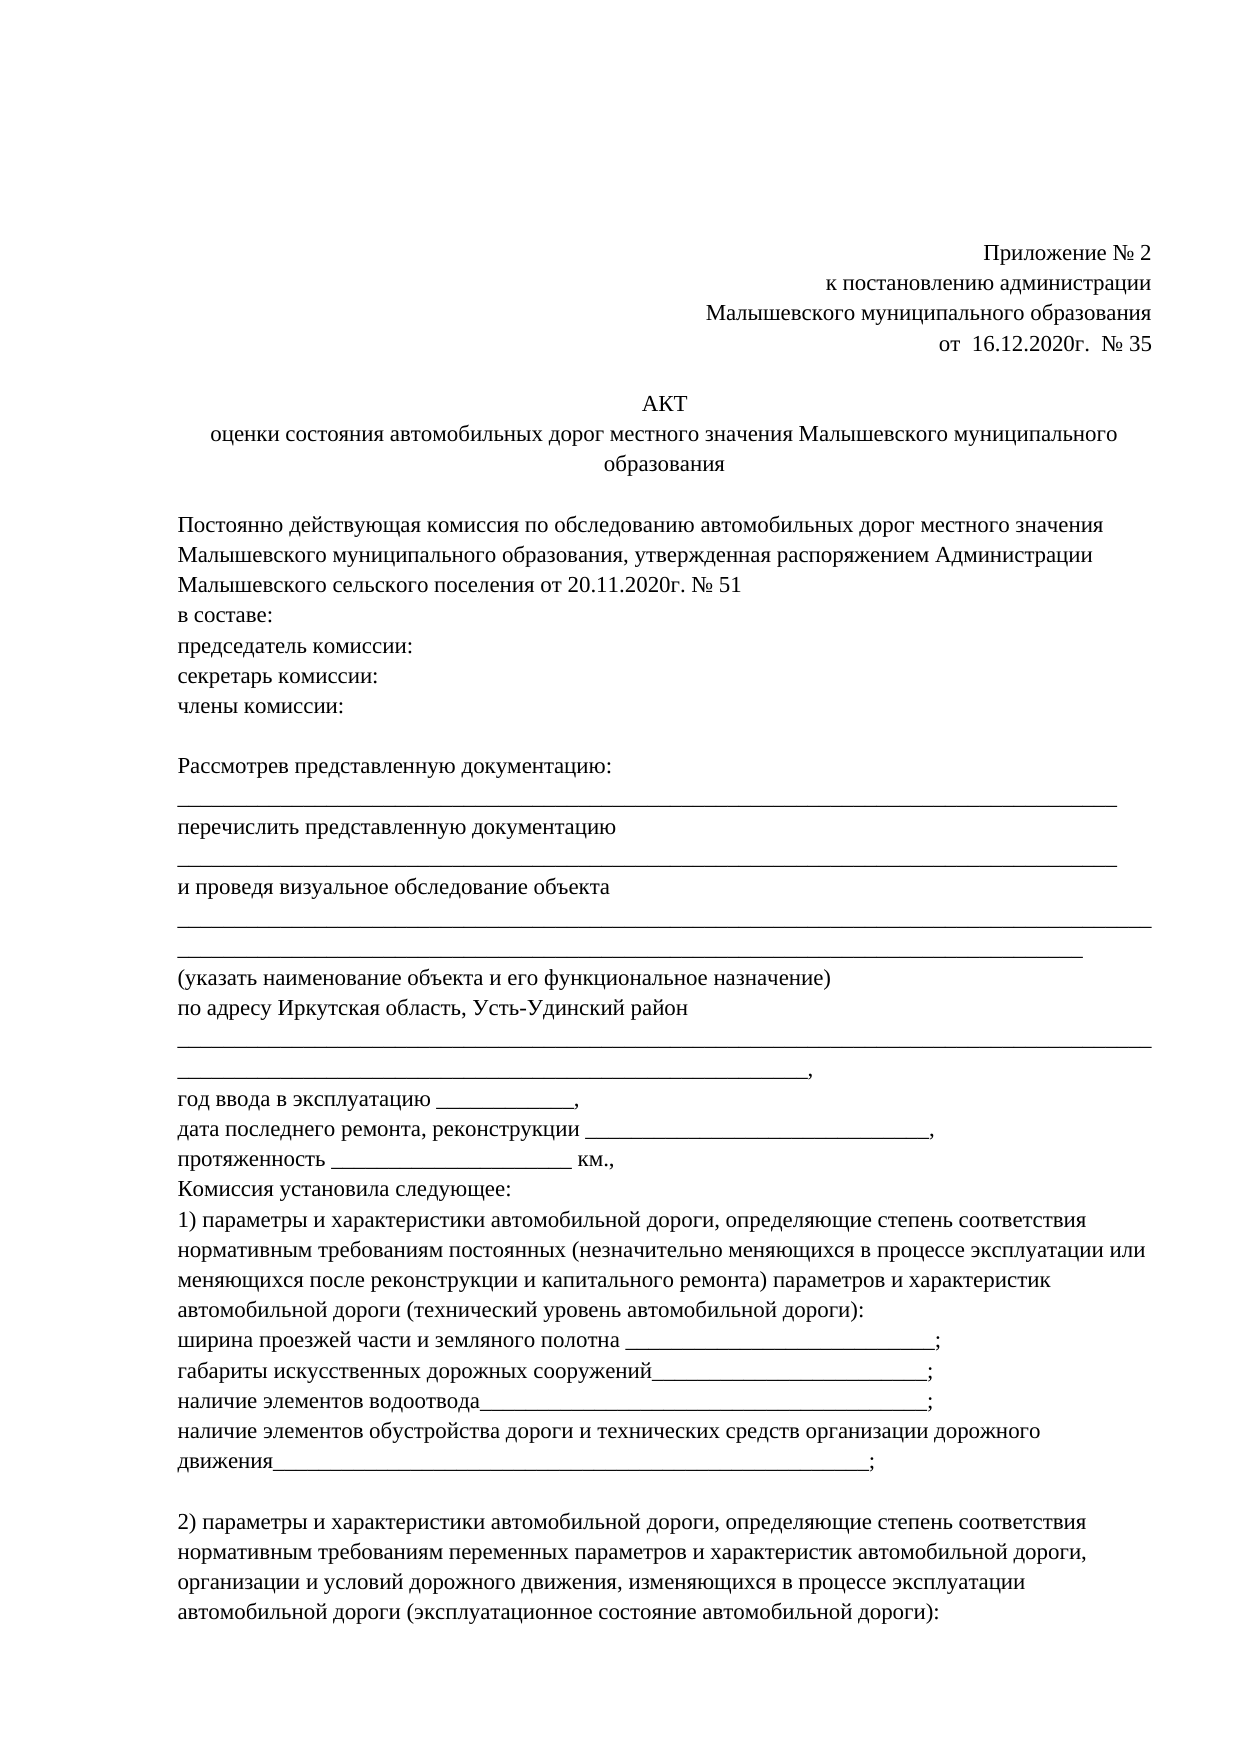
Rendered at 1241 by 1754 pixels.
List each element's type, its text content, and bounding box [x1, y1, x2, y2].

text Приложение № 2 [177, 239, 1152, 265]
text год ввода в эксплуатацию ____________, [177, 1085, 1152, 1111]
text и проведя визуальное обследование объекта ____________________________________________________________________________________________________________________________________________________________________ [177, 928, 1152, 960]
text (указать наименование объекта и его функциональное назначение) [177, 964, 1152, 990]
text 1) параметры и характеристики автомобильной дороги, определяющие степень соответствия нормативным требованиям постоянных (незначительно меняющихся в процессе эксплуатации или меняющихся после реконструкции и капитального ремонта) параметров и характеристик автомобильной дороги (технический уровень автомобильной дороги): [177, 1206, 1152, 1323]
text наличие элементов обустройства дороги и технических средств организации дорожного движения____________________________________________________; [177, 1417, 1152, 1474]
text оценки состояния автомобильных дорог местного значения Малышевского муниципального образования [177, 420, 1152, 477]
text секретарь комиссии: [177, 662, 1152, 688]
text председатель комиссии: [177, 632, 1152, 658]
text дата последнего ремонта, реконструкции ______________________________, [177, 1115, 1152, 1141]
text от 16.12.2020г. № 35 [177, 329, 1152, 356]
text Постоянно действующая комиссия по обследованию автомобильных дорог местного значения Малышевского муниципального образования, утвержденная распоряжением Администрации Малышевского сельского поселения от 20.11.2020г. № 51 [177, 511, 1152, 598]
text наличие элементов водоотвода_______________________________________; [177, 1387, 1152, 1413]
text члены комиссии: [177, 692, 1152, 718]
text Малышевского муниципального образования [177, 299, 1152, 326]
text и проведя визуальное обследование объекта ____________________________________________________________________________________________________________________________________________________________________ [177, 873, 1152, 927]
text габариты искусственных дорожных сооружений________________________; [177, 1357, 1152, 1383]
text перечислить представленную документацию __________________________________________________________________________________ [177, 813, 1152, 869]
text по адресу Иркутская область, Усть-Удинский район ____________________________________________________________________________________________________________________________________________, [177, 994, 1152, 1047]
text Рассмотрев представленную документацию: __________________________________________________________________________________ [177, 752, 1152, 809]
text АКТ [177, 390, 1152, 416]
text в составе: [177, 601, 1152, 628]
text ширина проезжей части и земляного полотна ___________________________; [177, 1326, 1152, 1353]
text 2) параметры и характеристики автомобильной дороги, определяющие степень соответствия нормативным требованиям переменных параметров и характеристик автомобильной дороги, организации и условий дорожного движения, изменяющихся в процессе эксплуатации автомобильной дороги (эксплуатационное состояние автомобильной дороги): [177, 1508, 1152, 1625]
text к постановлению администрации [177, 269, 1152, 296]
text Комиссия установила следующее: [177, 1175, 1152, 1202]
text протяженность _____________________ км., [177, 1145, 1152, 1172]
text по адресу Иркутская область, Усть-Удинский район ____________________________________________________________________________________________________________________________________________, [177, 1048, 1152, 1081]
